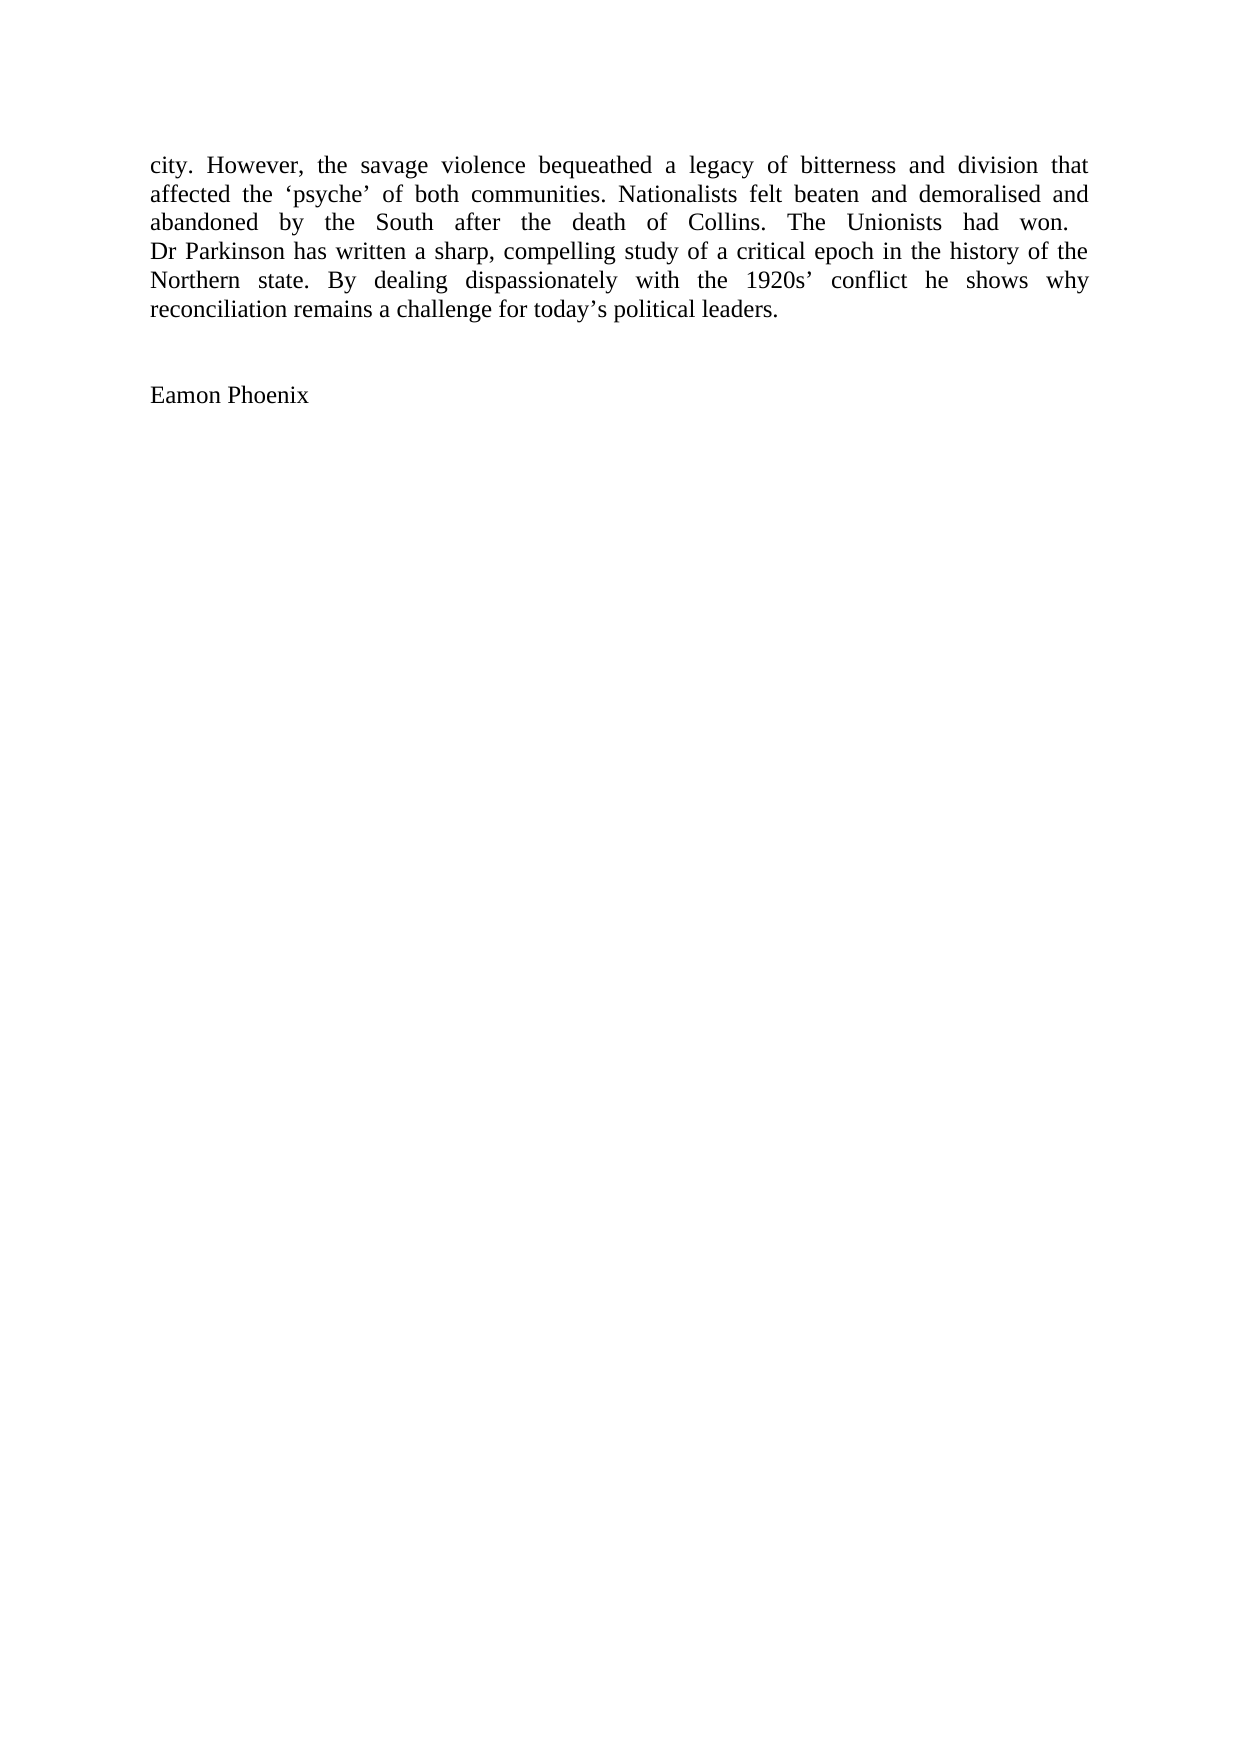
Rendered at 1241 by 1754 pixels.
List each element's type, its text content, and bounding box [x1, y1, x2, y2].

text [150, 150, 1090, 322]
text Eamon Phoenix [150, 352, 1090, 409]
